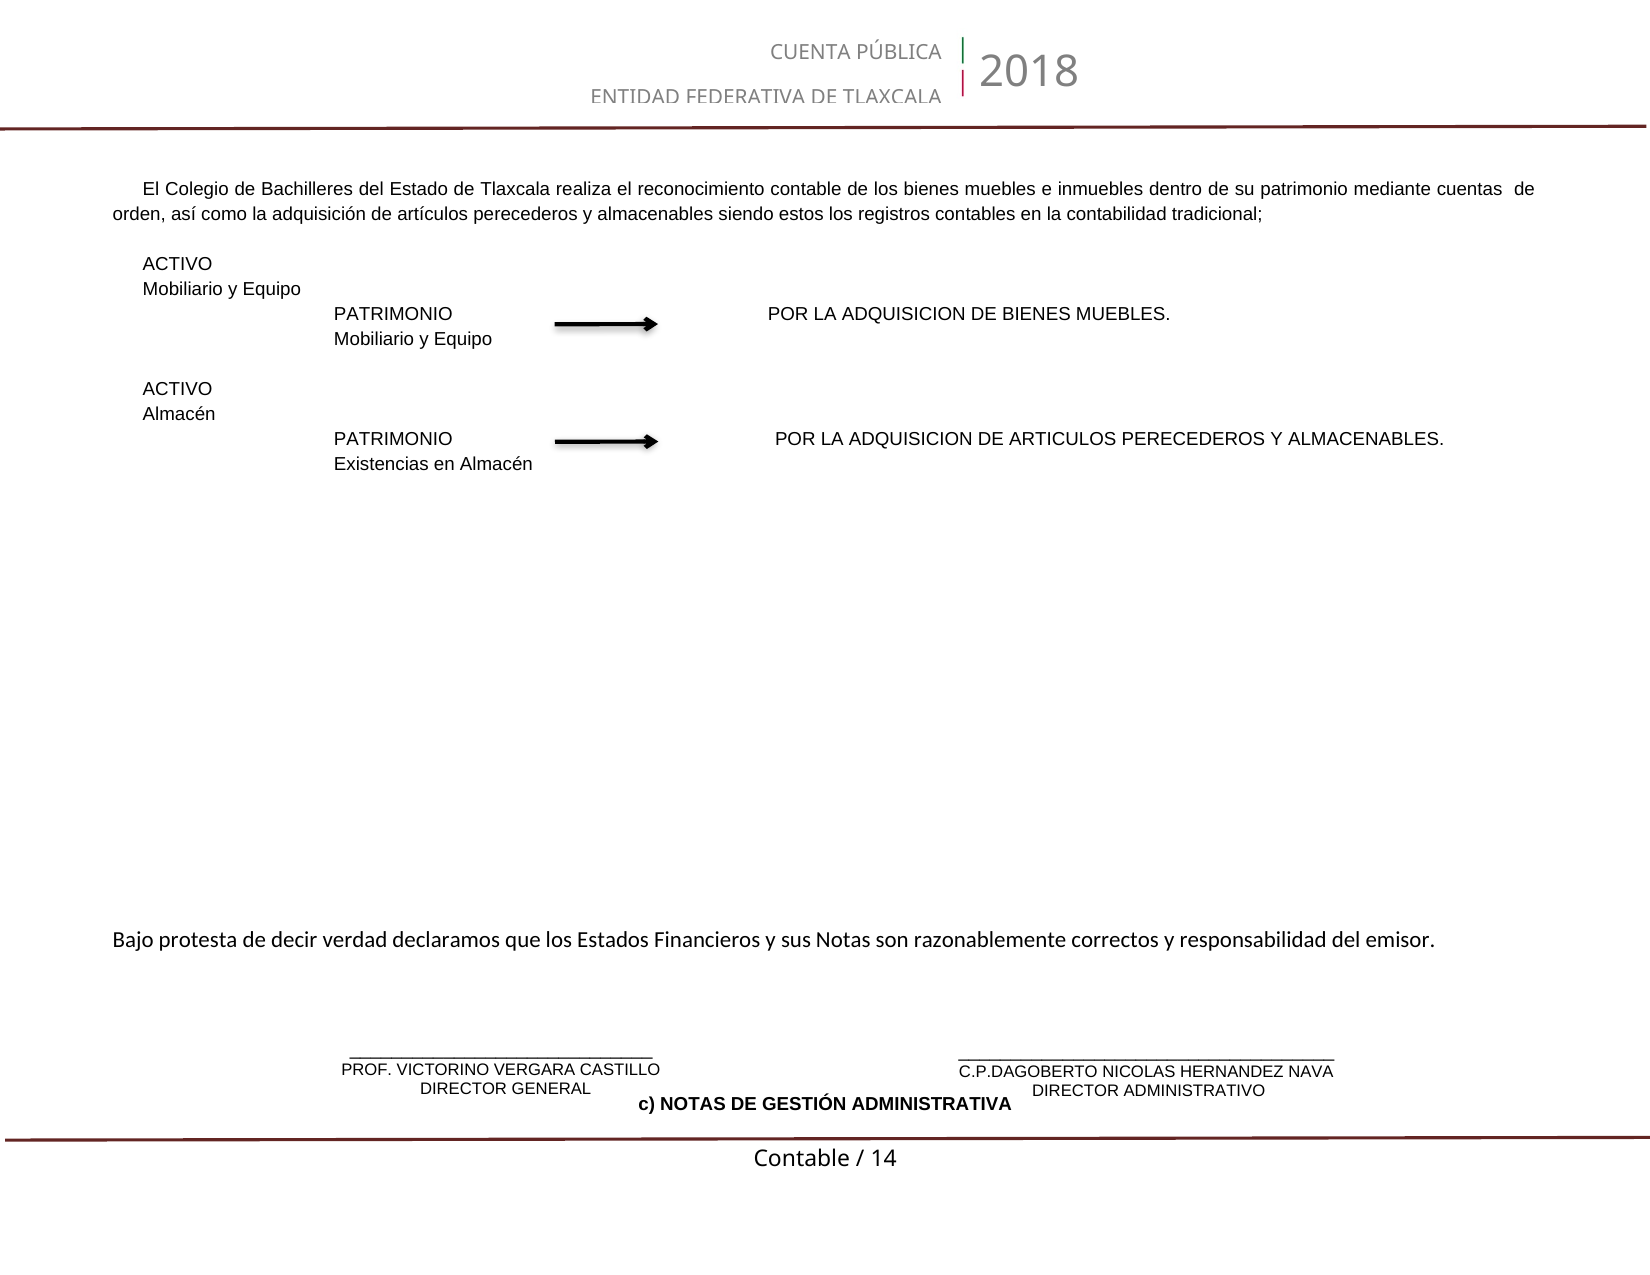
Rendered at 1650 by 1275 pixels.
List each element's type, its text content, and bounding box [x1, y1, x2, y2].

text c) NOTAS DE GESTIÓN ADMINISTRATIVA [112, 1090, 1537, 1115]
text El Colegio de Bachilleres del Estado de Tlaxcala realiza el reconocimiento contable de los bienes muebles e inmuebles dentro de su patrimonio mediante cuentas de orden, así como la adquisición de artículos perecederos y almacenables siendo estos los registros contables en la contabilidad tradicional; [112, 175, 1537, 225]
text Existencias en Almacén [112, 450, 1537, 475]
text ACTIVO [112, 375, 1537, 400]
text Mobiliario y Equipo [260, 325, 1537, 350]
text ACTIVO [112, 250, 1537, 275]
picture [956, 28, 974, 99]
text PATRIMONIO POR LA ADQUISICION DE BIENES MUEBLES. [260, 300, 1537, 325]
text Almacén [112, 400, 1537, 425]
text PATRIMONIO POR LA ADQUISICION DE ARTICULOS PERECEDEROS Y ALMACENABLES. [112, 425, 1537, 450]
text Bajo protesta de decir verdad declaramos que los Estados Financieros y sus Notas son razonablemente correctos y responsabilidad del emisor. [112, 925, 1537, 953]
text Mobiliario y Equipo [112, 275, 1537, 300]
